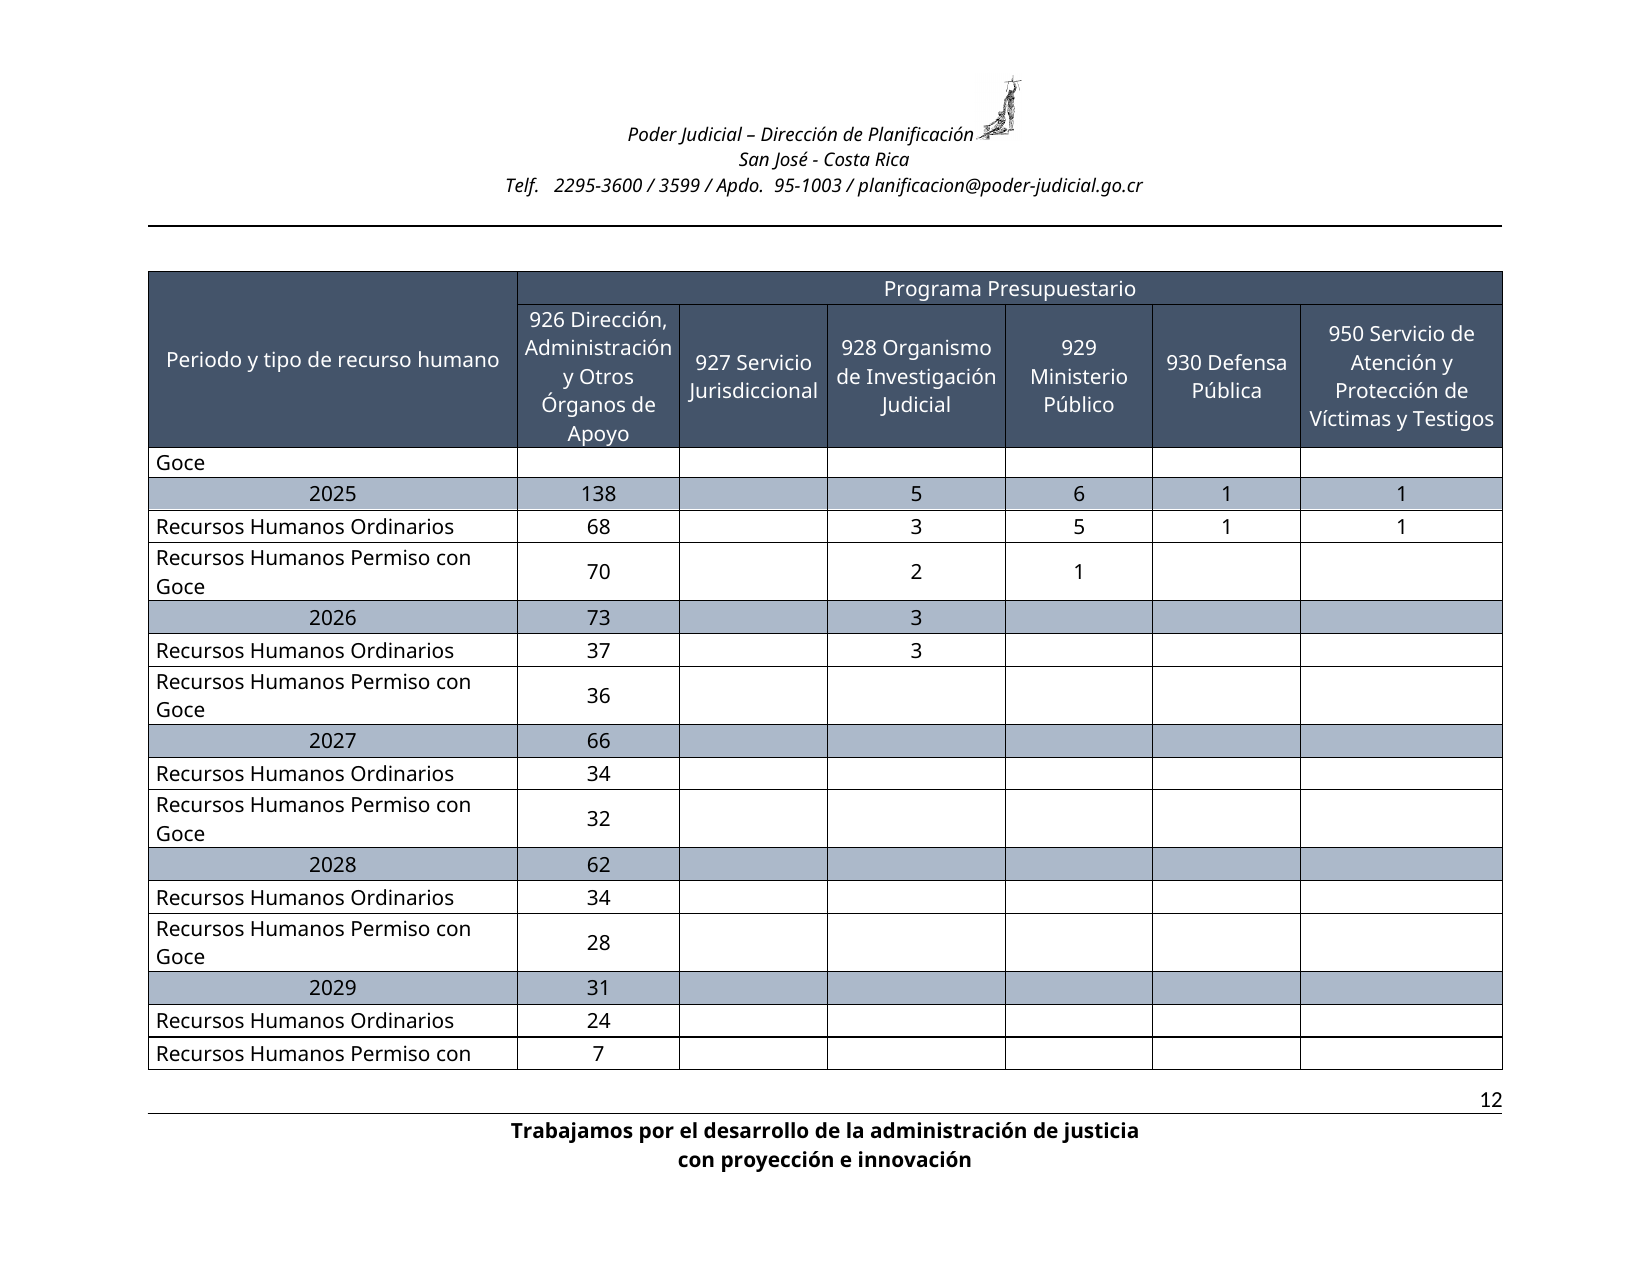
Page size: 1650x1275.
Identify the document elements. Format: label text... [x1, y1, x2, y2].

table_cell [680, 667, 827, 724]
table_cell [680, 1038, 827, 1069]
table_cell [1301, 725, 1502, 757]
table_cell [1006, 758, 1152, 789]
table_cell Recursos Humanos Permiso con Goce [149, 448, 517, 477]
table_cell Recursos Humanos Ordinarios [149, 881, 517, 913]
table_cell [1153, 972, 1300, 1004]
table_cell [1153, 634, 1300, 666]
table_cell [828, 790, 1005, 847]
table_cell Recursos Humanos Ordinarios [149, 1005, 517, 1036]
table_cell [1006, 725, 1152, 757]
table_cell [1006, 667, 1152, 724]
table_cell 62 [518, 848, 679, 880]
table_cell [1006, 848, 1152, 880]
table_cell 2027 [149, 725, 517, 757]
table_cell 81 [518, 448, 679, 477]
table_cell 5 [1153, 448, 1300, 477]
table_cell [680, 725, 827, 757]
table_cell 7 [518, 1038, 679, 1069]
table_cell 929 Ministerio Público [1006, 305, 1152, 447]
table_cell 66 [518, 725, 679, 757]
table_cell [680, 511, 827, 542]
table_cell [1006, 601, 1152, 633]
table_cell [1301, 914, 1502, 971]
table_cell 927 Servicio Jurisdiccional [680, 305, 827, 447]
table_cell Recursos Humanos Ordinarios [149, 634, 517, 666]
table_cell [680, 1005, 827, 1036]
table_cell [1006, 634, 1152, 666]
table_cell 34 [518, 758, 679, 789]
table_cell 24 [518, 1005, 679, 1036]
table_cell [1153, 1005, 1300, 1036]
table_cell [1153, 881, 1300, 913]
table_cell [1006, 972, 1152, 1004]
table_cell 6 [1006, 478, 1152, 509]
table_cell [680, 972, 827, 1004]
table_cell 31 [518, 972, 679, 1004]
table_cell 2029 [149, 972, 517, 1004]
table_cell 73 [518, 601, 679, 633]
table_cell [828, 758, 1005, 789]
table_cell [1301, 1038, 1502, 1069]
table_cell Recursos Humanos Permiso con Goce [149, 1038, 517, 1069]
table_cell [1301, 758, 1502, 789]
table_cell [680, 790, 827, 847]
table_cell 2 [828, 543, 1005, 600]
table_cell 28 [518, 914, 679, 971]
table_cell 11 [680, 448, 827, 477]
table_cell [1301, 634, 1502, 666]
table_cell 36 [518, 667, 679, 724]
table_cell Recursos Humanos Permiso con Goce [149, 667, 517, 724]
table_cell 1 [1006, 543, 1152, 600]
table_cell [1301, 543, 1502, 600]
table_cell [1153, 601, 1300, 633]
table_cell 5 [828, 478, 1005, 509]
table_cell [680, 881, 827, 913]
table_cell [1153, 758, 1300, 789]
table_cell [828, 914, 1005, 971]
table_cell [828, 1005, 1005, 1036]
table_cell 3 [828, 601, 1005, 633]
table_cell 1 [1153, 511, 1300, 542]
table_cell [1153, 1038, 1300, 1069]
table_cell 2026 [149, 601, 517, 633]
table_cell [680, 478, 827, 509]
table_cell 950 Servicio de Atención y Protección de Víctimas y Testigos [1301, 305, 1502, 447]
table_cell [828, 848, 1005, 880]
table_cell [1301, 790, 1502, 847]
table_cell [1006, 914, 1152, 971]
table_cell [680, 848, 827, 880]
table_cell [1153, 543, 1300, 600]
table_cell 1 [1153, 478, 1300, 509]
table_cell [680, 634, 827, 666]
table_cell [1153, 725, 1300, 757]
table_cell [1006, 1005, 1152, 1036]
table_cell [680, 543, 827, 600]
table_cell 3 [828, 634, 1005, 666]
table_cell 926 Dirección, Administración y Otros Órganos de Apoyo [518, 305, 679, 447]
table_cell [1301, 601, 1502, 633]
table_cell [828, 667, 1005, 724]
table_cell [828, 972, 1005, 1004]
table_cell 68 [518, 511, 679, 542]
table_header Periodo y tipo de recurso humano [149, 272, 517, 447]
table_cell 928 Organismo de Investigación Judicial [828, 305, 1005, 447]
table_cell 34 [518, 881, 679, 913]
table_cell 33 [1006, 448, 1152, 477]
table_cell [1153, 667, 1300, 724]
table_cell [680, 601, 827, 633]
table_cell [1301, 972, 1502, 1004]
table_cell 37 [518, 634, 679, 666]
table_header Programa Presupuestario [518, 272, 1502, 304]
table_cell 32 [518, 790, 679, 847]
table_cell [1301, 667, 1502, 724]
table_cell Recursos Humanos Ordinarios [149, 758, 517, 789]
table_cell Recursos Humanos Permiso con Goce [149, 543, 517, 600]
table_cell [1153, 790, 1300, 847]
table_cell 1 [1301, 511, 1502, 542]
table_cell 2028 [149, 848, 517, 880]
table_cell [680, 758, 827, 789]
table_cell [1006, 790, 1152, 847]
table_cell 5 [1006, 511, 1152, 542]
table_cell [828, 725, 1005, 757]
picture [974, 73, 1023, 141]
table_cell [1153, 848, 1300, 880]
table_cell [828, 881, 1005, 913]
table_cell 2025 [149, 478, 517, 509]
table_cell [1301, 881, 1502, 913]
table_cell Recursos Humanos Permiso con Goce [149, 790, 517, 847]
table_cell Recursos Humanos Permiso con Goce [149, 914, 517, 971]
table_cell [828, 1038, 1005, 1069]
table_cell [1301, 1005, 1502, 1036]
table_cell 23 [828, 448, 1005, 477]
table_cell [680, 914, 827, 971]
table_cell 1 [1301, 478, 1502, 509]
table_cell [1006, 1038, 1152, 1069]
table_cell [1301, 448, 1502, 477]
table_cell [1301, 848, 1502, 880]
table_cell 138 [518, 478, 679, 509]
table_cell 3 [828, 511, 1005, 542]
table_cell [1006, 881, 1152, 913]
table_cell Recursos Humanos Ordinarios [149, 511, 517, 542]
table_cell 70 [518, 543, 679, 600]
table_cell [1153, 914, 1300, 971]
table_cell 930 Defensa Pública [1153, 305, 1300, 447]
